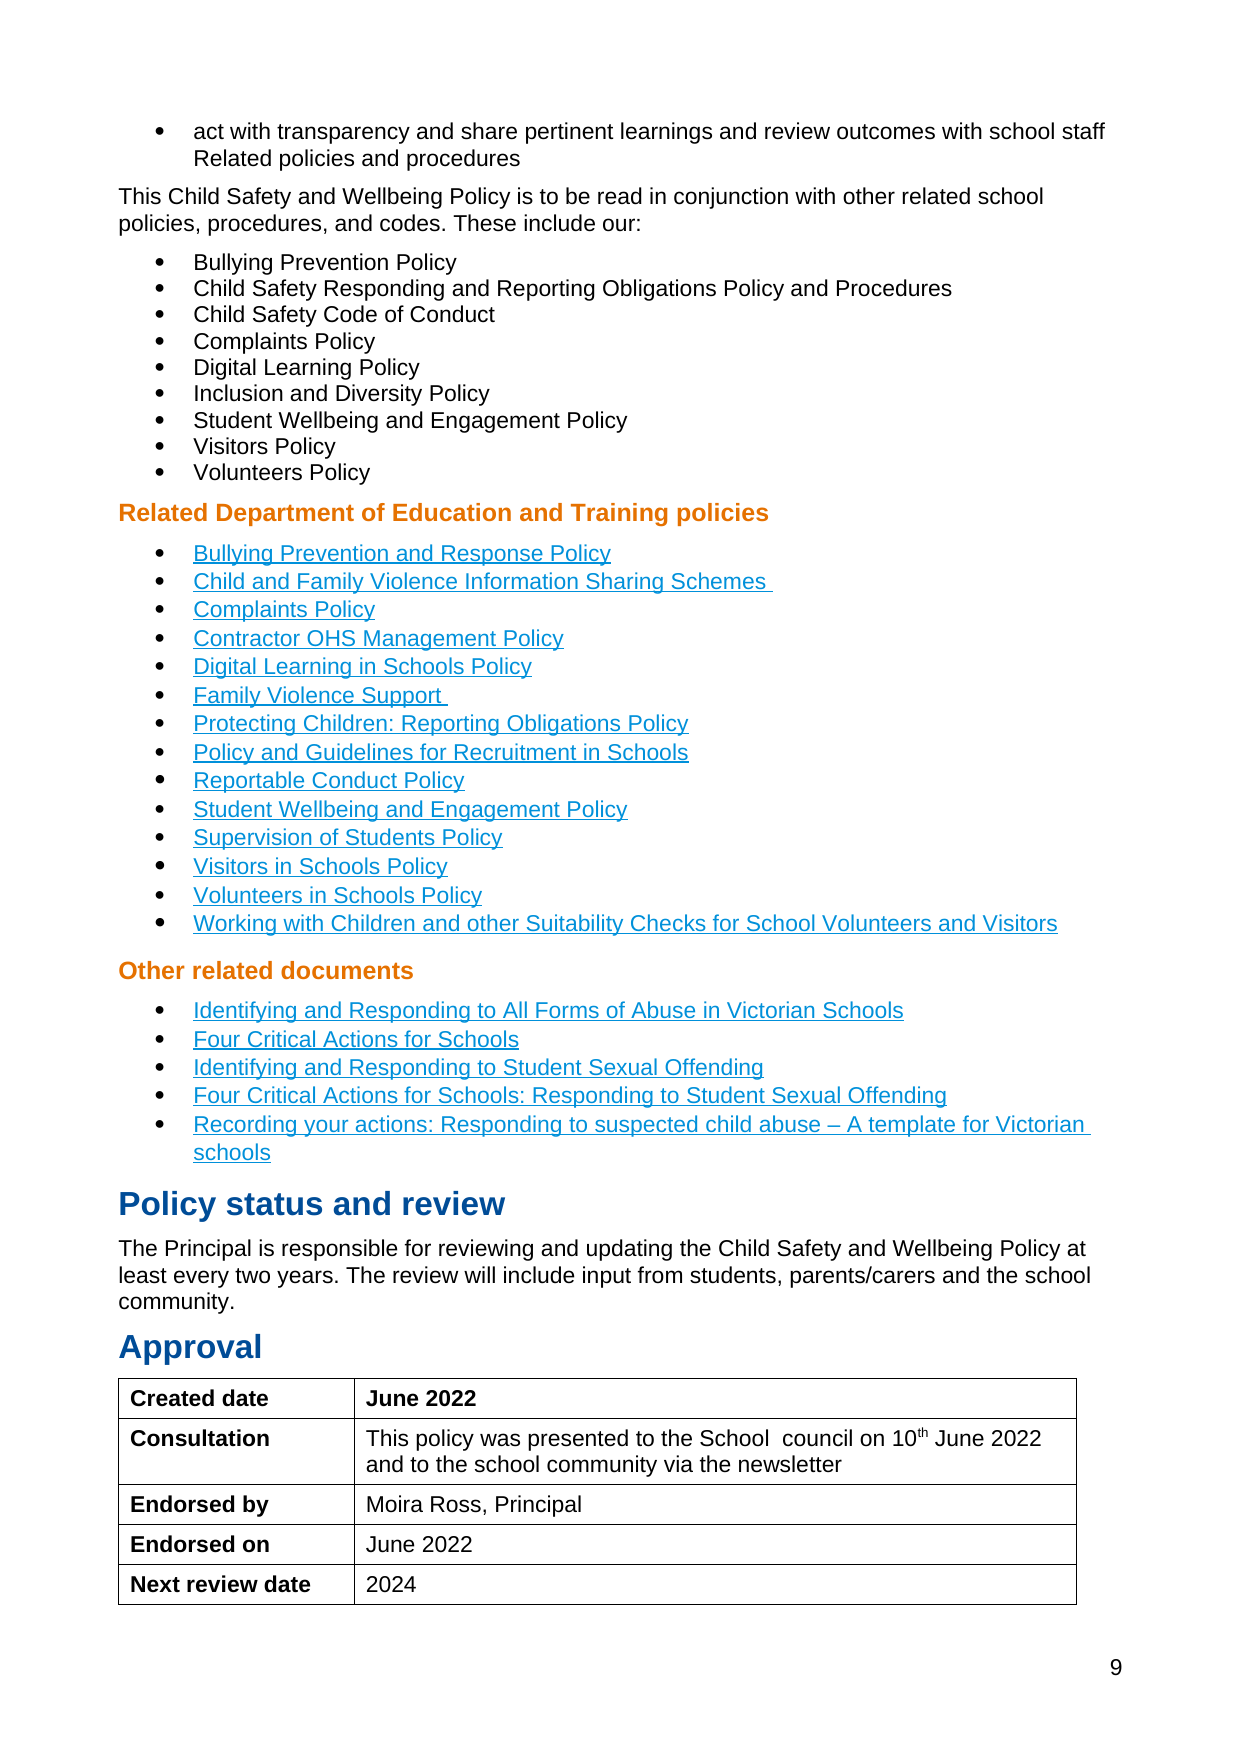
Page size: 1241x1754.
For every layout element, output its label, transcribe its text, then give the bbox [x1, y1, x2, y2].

text This Child Safety and Wellbeing Policy is to be read in conjunction with other related school policies, procedures, and codes. These include our: [118, 183, 1122, 236]
text Child Safety Code of Conduct [156, 301, 1122, 328]
text Child Safety Responding and Reporting Obligations Policy and Procedures [156, 275, 1122, 301]
table_cell Moira Ross, Principal [355, 1485, 1076, 1524]
table_cell This policy was presented to the School council on 10th June 2022 and to the school community via the newsletter [355, 1419, 1076, 1484]
table_cell June 2022 [355, 1525, 1076, 1564]
table_header June 2022 [355, 1379, 1076, 1418]
list Volunteers in Schools Policy [156, 882, 1122, 908]
list Working with Children and other Suitability Checks for School Volunteers and Visitors [156, 910, 1122, 937]
list Visitors in Schools Policy [156, 853, 1122, 880]
text Student Wellbeing and Engagement Policy [156, 407, 1122, 433]
table_cell Next review date [119, 1565, 354, 1604]
list Bullying Prevention and Response Policy [156, 539, 1122, 566]
subtitle Other related documents [118, 956, 1122, 984]
list Four Critical Actions for Schools: Responding to Student Sexual Offending [156, 1082, 1122, 1109]
table_cell 2024 [355, 1565, 1076, 1604]
list Reportable Conduct Policy [156, 767, 1122, 794]
list Identifying and Responding to Student Sexual Offending [156, 1054, 1122, 1080]
table_header Created date [119, 1379, 354, 1418]
table_cell Endorsed by [119, 1485, 354, 1524]
list Student Wellbeing and Engagement Policy [156, 796, 1122, 822]
list Contractor OHS Management Policy [156, 625, 1122, 651]
list Protecting Children: Reporting Obligations Policy [156, 710, 1122, 736]
list Recording your actions: Responding to suspected child abuse – A template for Victorian schools [156, 1111, 1122, 1166]
list Supervision of Students Policy [156, 824, 1122, 851]
text The Principal is responsible for reviewing and updating the Child Safety and Wellbeing Policy at least every two years. The review will include input from students, parents/carers and the school community. [118, 1235, 1122, 1314]
text Inclusion and Diversity Policy [156, 380, 1122, 407]
text Bullying Prevention Policy [156, 248, 1122, 275]
subtitle Policy status and review [118, 1184, 1122, 1223]
subtitle Related Department of Education and Training policies [118, 498, 1122, 527]
text act with transparency and share pertinent learnings and review outcomes with school staff Related policies and procedures [156, 118, 1122, 171]
list Identifying and Responding to All Forms of Abuse in Victorian Schools [156, 997, 1122, 1023]
subtitle Approval [118, 1327, 1122, 1365]
list Family Violence Support [156, 682, 1122, 708]
text Complaints Policy [156, 328, 1122, 354]
text Digital Learning Policy [156, 354, 1122, 380]
list Complaints Policy [156, 596, 1122, 623]
list Child and Family Violence Information Sharing Schemes [156, 568, 1122, 594]
list Four Critical Actions for Schools [156, 1026, 1122, 1052]
table_cell Endorsed on [119, 1525, 354, 1564]
list Digital Learning in Schools Policy [156, 653, 1122, 679]
text Visitors Policy [156, 433, 1122, 459]
table_cell Consultation [119, 1419, 354, 1484]
text Volunteers Policy [156, 459, 1122, 486]
list Policy and Guidelines for Recruitment in Schools [156, 738, 1122, 765]
